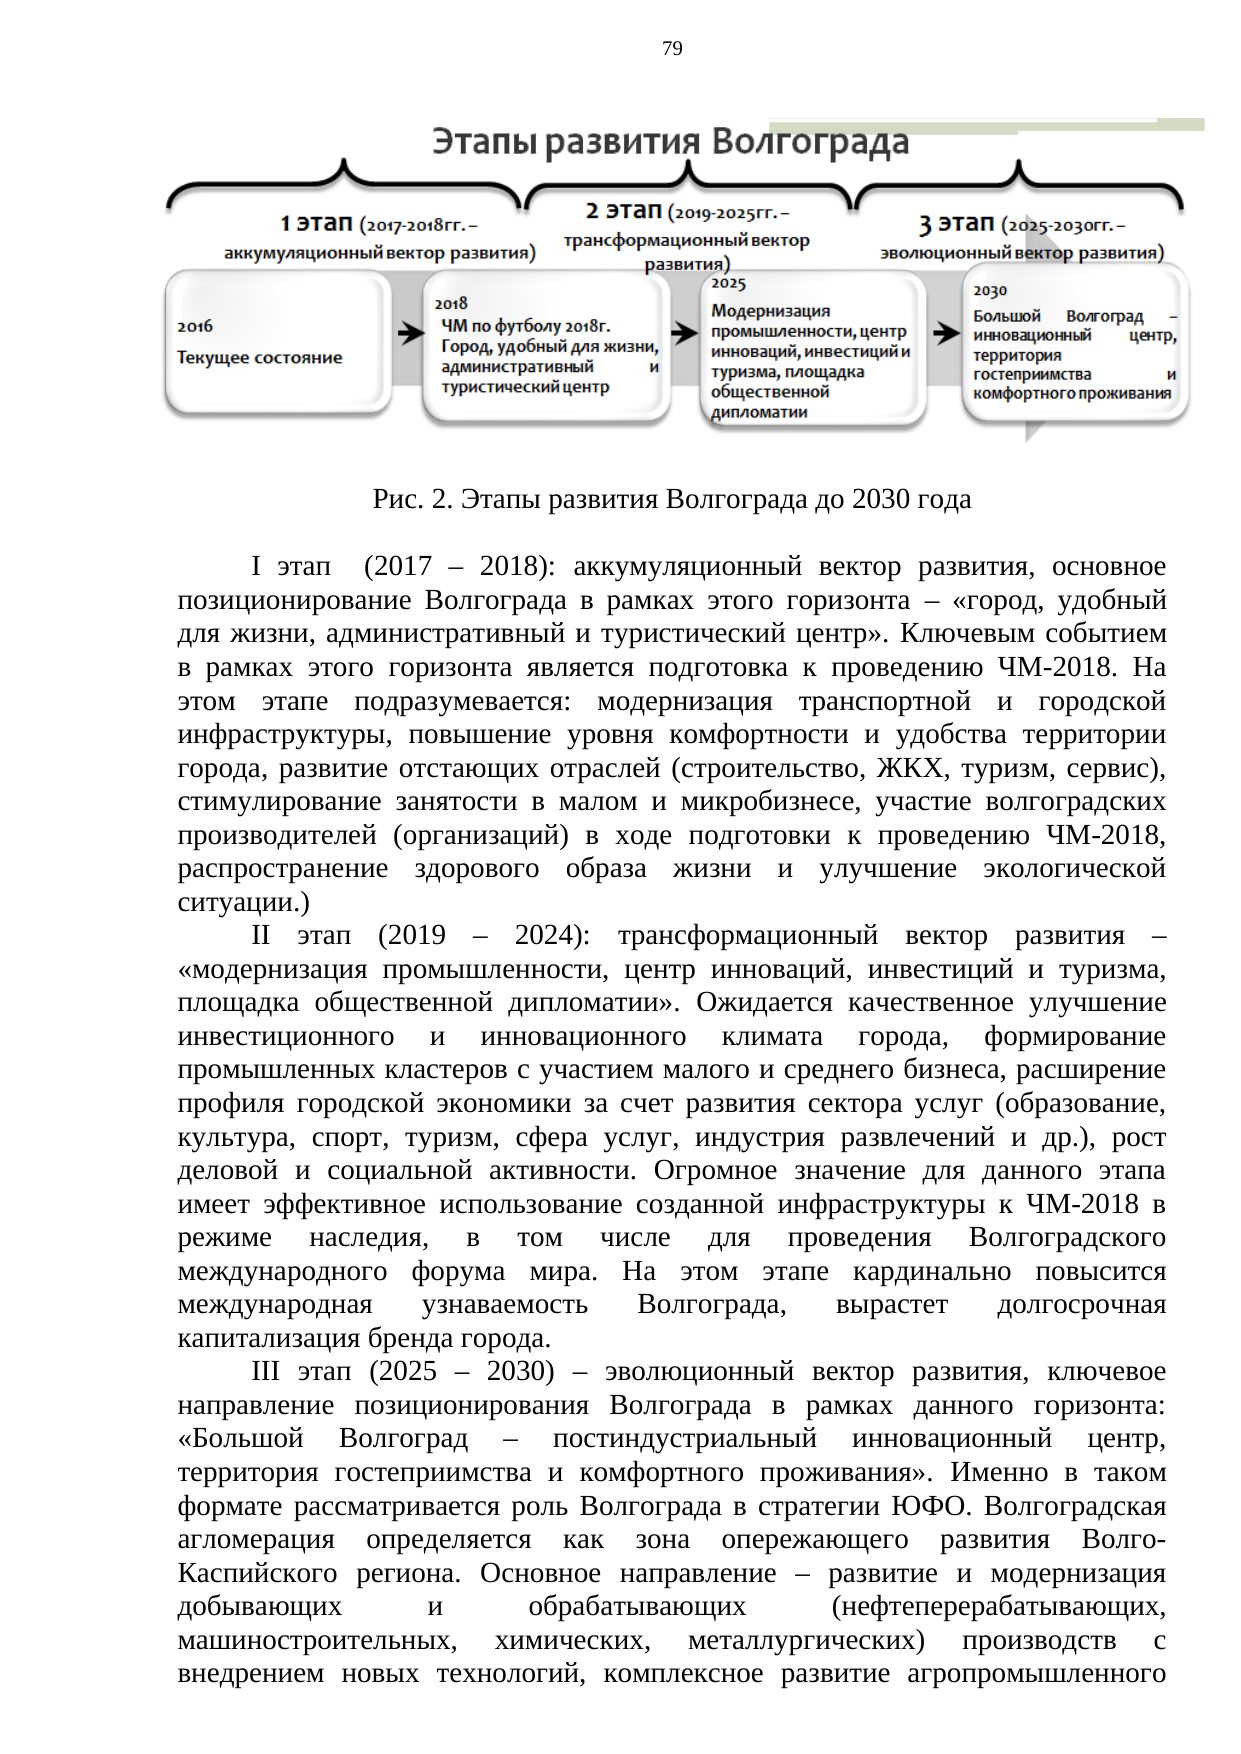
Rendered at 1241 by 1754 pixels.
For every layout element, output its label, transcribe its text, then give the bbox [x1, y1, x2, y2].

picture [132, 118, 1205, 448]
text Рис. 2. Этапы развития Волгограда до 2030 года [177, 481, 1167, 515]
text I этап (2017 – 2018): аккумуляционный вектор развития, основное позиционирование Волгограда в рамках этого горизонта – «город, удобный для жизни, административный и туристический центр». Ключевым событием в рамках этого горизонта является подготовка к проведению ЧМ-2018. На этом этапе подразумевается: модернизация транспортной и городской инфраструктуры, повышение уровня комфортности и удобства территории города, развитие отстающих отраслей (строительство, ЖКХ, туризм, сервис), стимулирование занятости в малом и микробизнесе, участие волгоградских производителей (организаций) в ходе подготовки к проведению ЧМ-2018, распространение здорового образа жизни и улучшение экологической ситуации.) [177, 548, 1167, 917]
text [177, 1353, 1167, 1689]
text II этап (2019 – 2024): трансформационный вектор развития – «модернизация промышленности, центр инноваций, инвестиций и туризма, площадка общественной дипломатии». Ожидается качественное улучшение инвестиционного и инновационного климата города, формирование промышленных кластеров с участием малого и среднего бизнеса, расширение профиля городской экономики за счет развития сектора услуг (образование, культура, спорт, туризм, сфера услуг, индустрия развлечений и др.), рост деловой и социальной активности. Огромное значение для данного этапа имеет эффективное использование созданной инфраструктуры к ЧМ-2018 в режиме наследия, в том числе для проведения Волгоградского международного форума мира. На этом этапе кардинально повысится международная узнаваемость Волгограда, вырастет долгосрочная капитализация бренда города. [177, 917, 1167, 1353]
